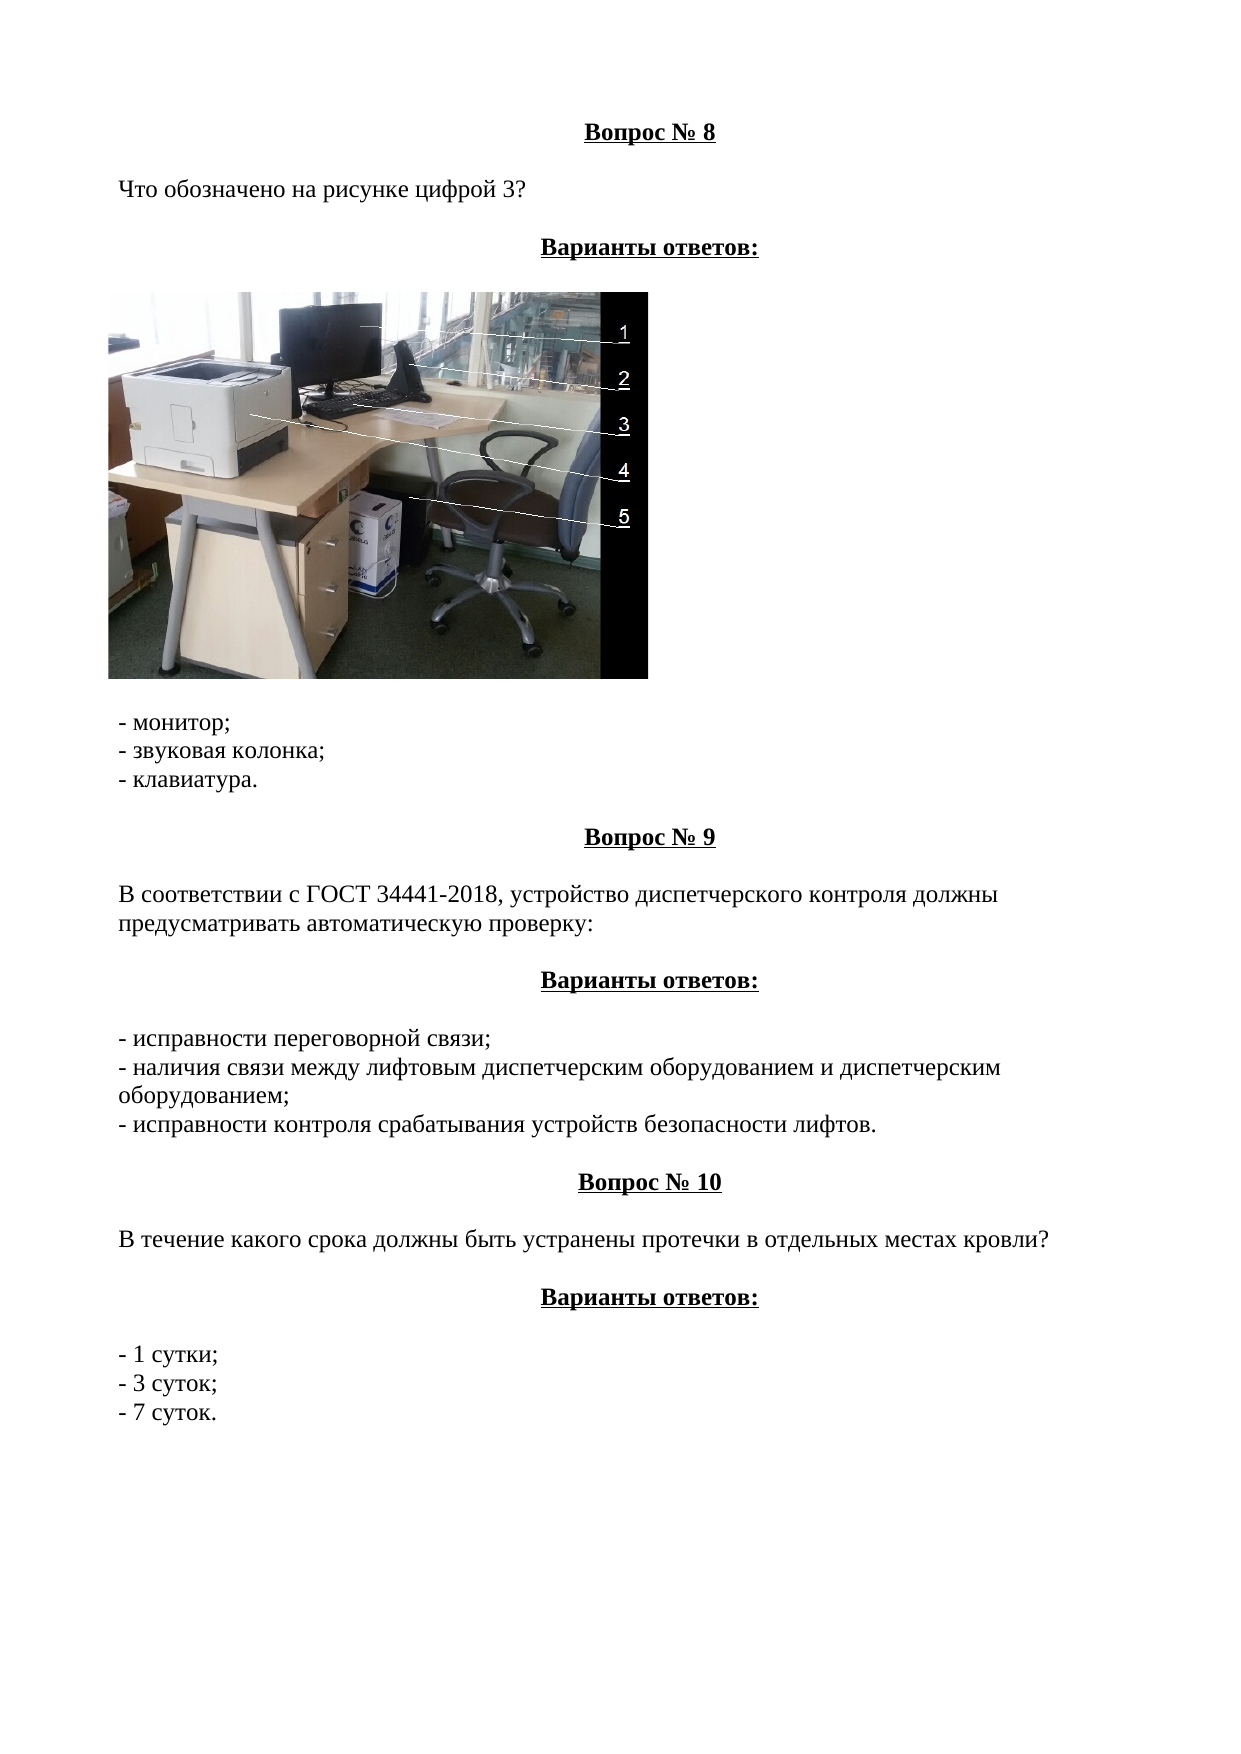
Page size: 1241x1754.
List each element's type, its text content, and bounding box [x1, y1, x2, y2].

text - наличия связи между лифтовым диспетчерским оборудованием и диспетчерским оборудованием; [118, 1052, 1163, 1109]
text - монитор; [118, 707, 1181, 736]
text - исправности переговорной связи; [118, 1023, 1163, 1052]
text В течение какого срока должны быть устранены протечки в отдельных местах кровли? [118, 1224, 1181, 1253]
text - 1 сутки; [118, 1339, 1181, 1368]
text - звуковая колонка; [118, 736, 1181, 764]
text - 3 суток; [118, 1368, 1181, 1397]
text Варианты ответов: [118, 1282, 1181, 1311]
text Вопрос № 10 [118, 1167, 1181, 1196]
text Варианты ответов: [118, 232, 1181, 260]
text Варианты ответов: [118, 966, 1181, 994]
text Вопрос № 9 [118, 822, 1181, 851]
picture [108, 292, 649, 679]
text Что обозначено на рисунке цифрой 3? [118, 174, 1181, 203]
text - исправности контроля срабатывания устройств безопасности лифтов. [118, 1109, 1163, 1138]
text - 7 суток. [118, 1397, 1181, 1426]
text - клавиатура. [118, 764, 1181, 793]
text В соответствии с ГОСТ 34441-2018, устройство диспетчерского контроля должны предусматривать автоматическую проверку: [118, 879, 1181, 937]
text Вопрос № 8 [118, 117, 1181, 145]
